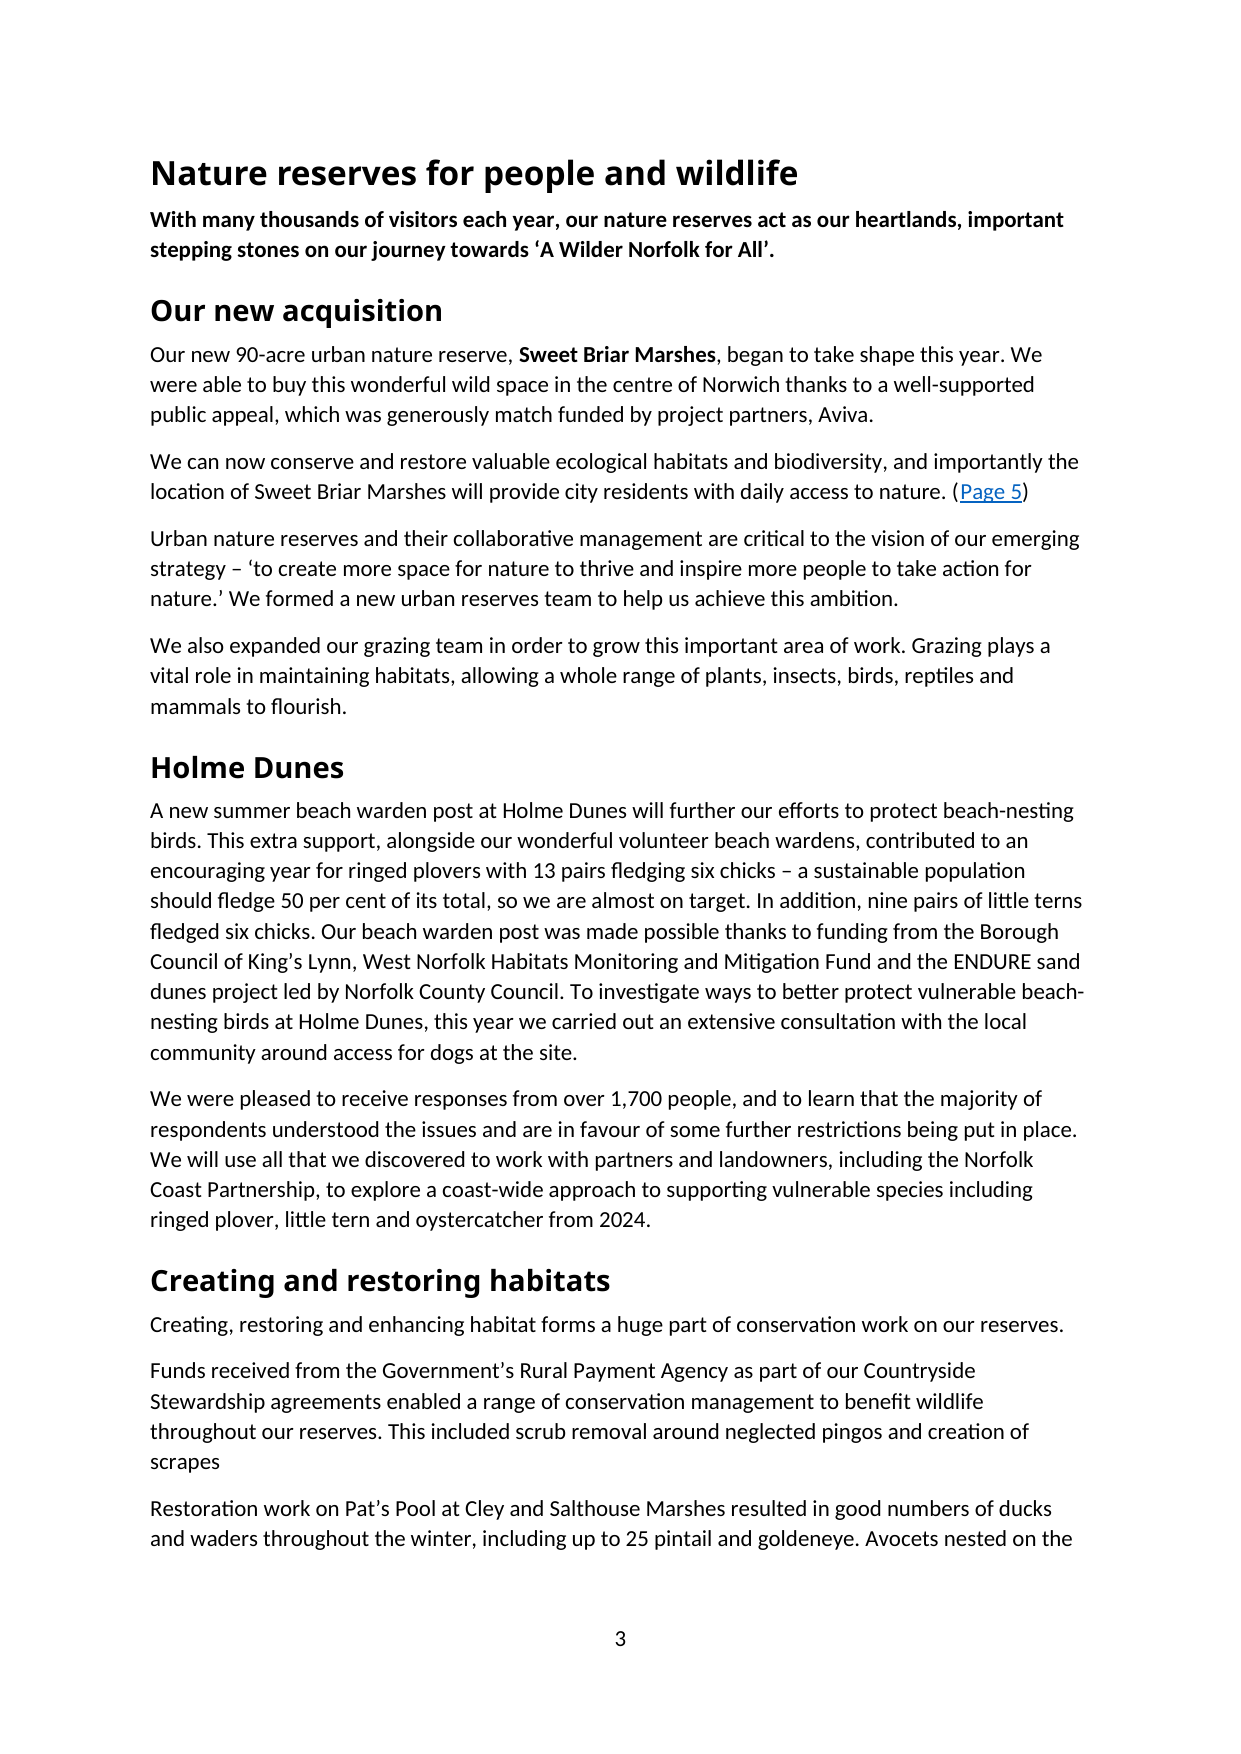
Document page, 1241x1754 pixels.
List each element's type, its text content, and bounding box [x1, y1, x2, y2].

text A new summer beach warden post at Holme Dunes will further our efforts to protect beach-nesting birds. This extra support, alongside our wonderful volunteer beach wardens, contributed to an encouraging year for ringed plovers with 13 pairs fledging six chicks – a sustainable population should fledge 50 per cent of its total, so we are almost on target. In addition, nine pairs of little terns fledged six chicks. Our beach warden post was made possible thanks to funding from the Borough Council of King’s Lynn, West Norfolk Habitats Monitoring and Mitigation Fund and the ENDURE sand dunes project led by Norfolk County Council. To investigate ways to better protect vulnerable beach-nesting birds at Holme Dunes, this year we carried out an extensive consultation with the local community around access for dogs at the site. [150, 796, 1090, 1066]
text Urban nature reserves and their collaborative management are critical to the vision of our emerging strategy – ‘to create more space for nature to thrive and inspire more people to take action for nature.’ We formed a new urban reserves team to help us achieve this ambition. [150, 524, 1090, 612]
text We were pleased to receive responses from over 1,700 people, and to learn that the majority of respondents understood the issues and are in favour of some further restrictions being put in place. We will use all that we discovered to work with partners and landowners, including the Norfolk Coast Partnership, to explore a coast-wide approach to supporting vulnerable species including ringed plover, little tern and oystercatcher from 2024. [150, 1084, 1090, 1233]
subtitle Our new acquisition [150, 291, 1090, 330]
text Creating, restoring and enhancing habitat forms a huge part of conservation work on our reserves. [150, 1310, 1090, 1338]
subtitle Holme Dunes [150, 747, 1090, 787]
subtitle Creating and restoring habitats [150, 1261, 1090, 1300]
text We also expanded our grazing team in order to grow this important area of work. Grazing plays a vital role in maintaining habitats, allowing a whole range of plants, insects, birds, reptiles and mammals to flourish. [150, 631, 1090, 720]
text With many thousands of visitors each year, our nature reserves act as our heartlands, important stepping stones on our journey towards ‘A Wilder Norfolk for All’. [150, 205, 1090, 263]
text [150, 1494, 1090, 1552]
text Funds received from the Government’s Rural Payment Agency as part of our Countryside Stewardship agreements enabled a range of conservation management to benefit wildlife throughout our reserves. This included scrub removal around neglected pingos and creation of scrapes [150, 1357, 1090, 1475]
subtitle Nature reserves for people and wildlife [150, 150, 1090, 195]
text Our new 90-acre urban nature reserve, Sweet Briar Marshes, began to take shape this year. We were able to buy this wonderful wild space in the centre of Norwich thanks to a well-supported public appeal, which was generously match funded by project partners, Aviva. [150, 340, 1090, 428]
text We can now conserve and restore valuable ecological habitats and biodiversity, and importantly the location of Sweet Briar Marshes will provide city residents with daily access to nature. (Page 5) [150, 447, 1090, 505]
